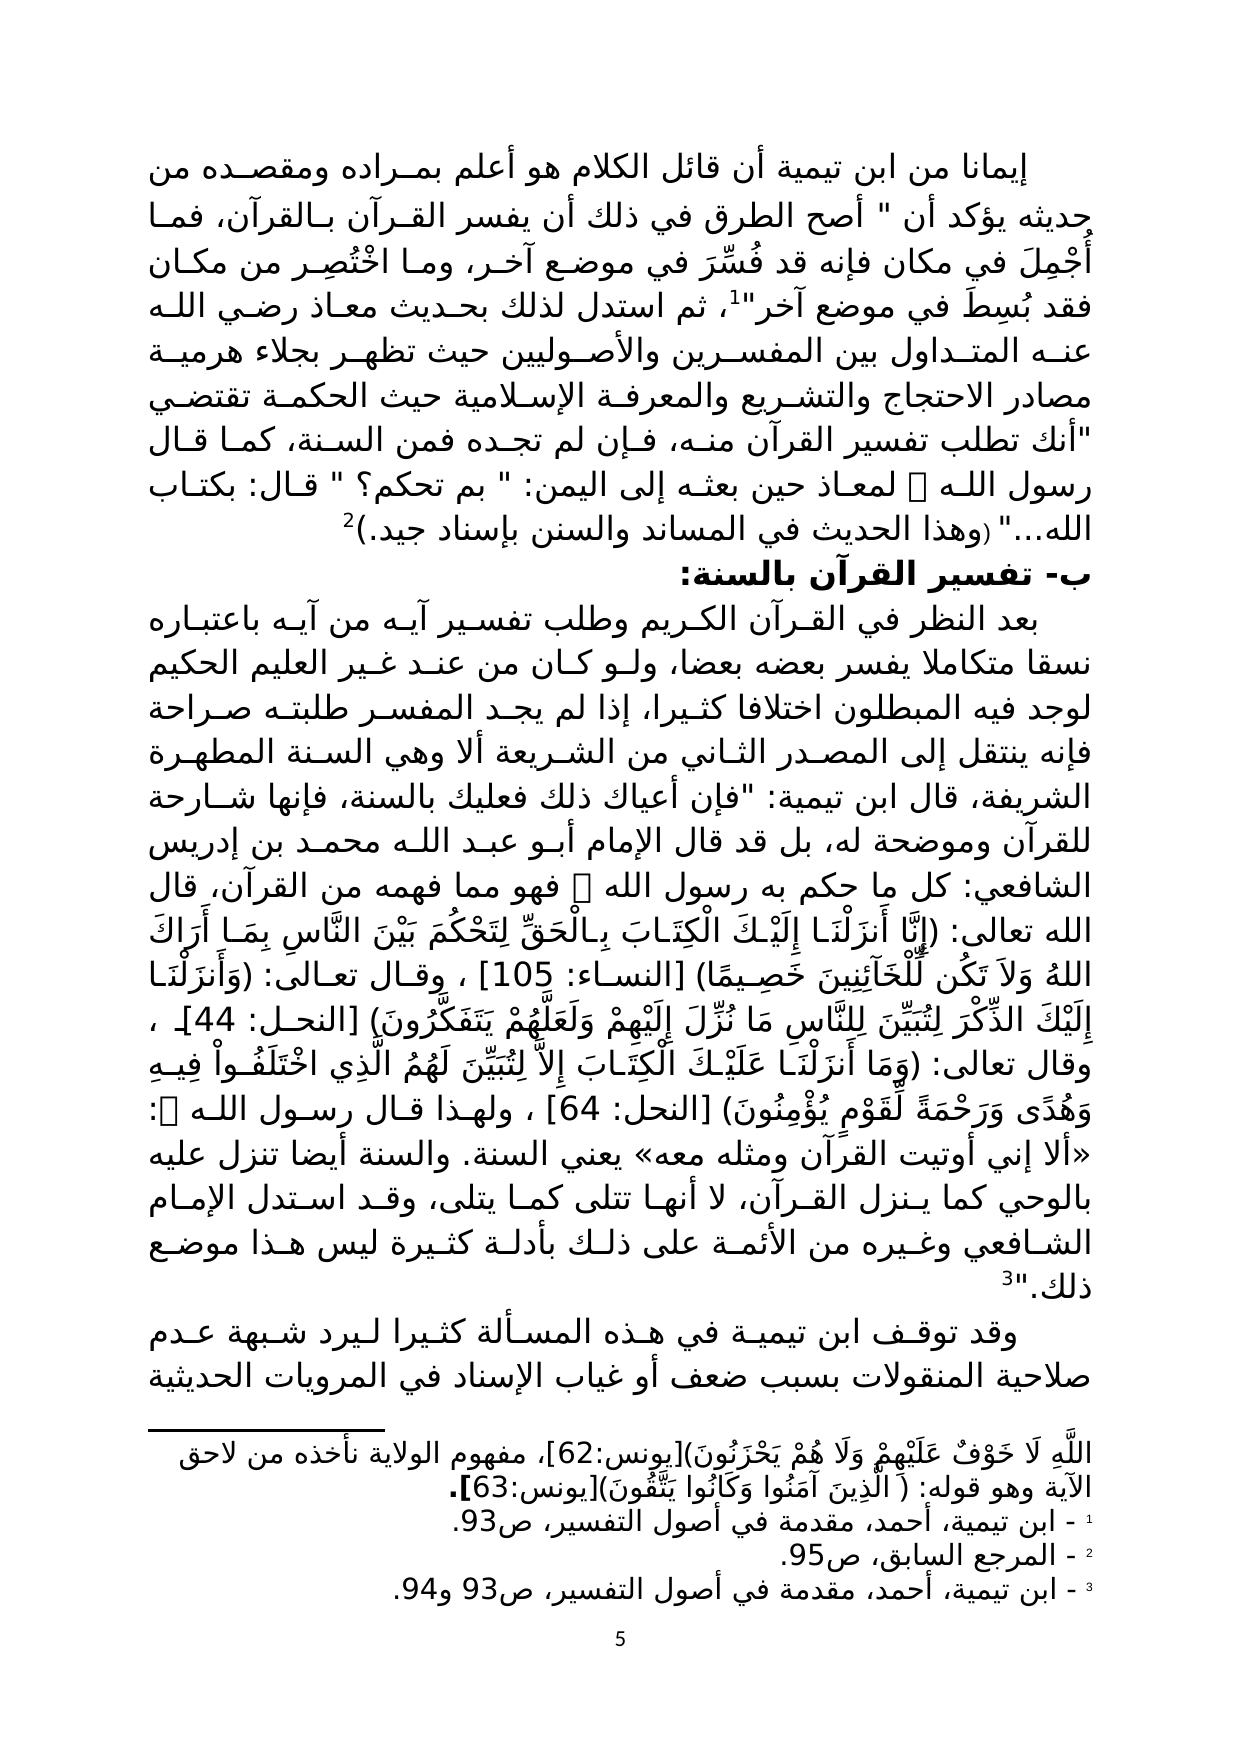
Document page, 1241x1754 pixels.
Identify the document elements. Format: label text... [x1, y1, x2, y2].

text إيمانا من ابن تيمية أن قائل الكلام هو أعلم بمراده ومقصده من حديثه يؤكد أن " أصح الطرق في ذلك أن يفسر القرآن بالقرآن، فما أُجْمِلَ في مكان فإنه قد فُسِّرَ في موضع آخر، وما اخْتُصِر من مكان فقد بُسِطَ في موضع آخر"، ثم استدل لذلك بحديث معاذ رضي الله عنه المتداول بين المفسرين والأصوليين حيث تظهر بجلاء هرمية مصادر الاحتجاج والتشريع والمعرفة الإسلامية حيث الحكمة تقتضي "أنك تطلب تفسير القرآن منه، فإن لم تجده فمن السنة، كما قال رسول الله لمعاذ حين بعثه إلى اليمن: " بم تحكم؟ " قال: بكتاب الله..." (وهذا الحديث في المساند والسنن بإسناد جيد.) [148, 148, 1093, 549]
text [148, 1312, 1093, 1396]
text ب- تفسير القرآن بالسنة: [148, 554, 1093, 593]
text بعد النظر في القرآن الكريم وطلب تفسير آيه من آيه باعتباره نسقا متكاملا يفسر بعضه بعضا، ولو كان من عند غير العليم الحكيم لوجد فيه المبطلون اختلافا كثيرا، إذا لم يجد المفسر طلبته صراحة فإنه ينتقل إلى المصدر الثاني من الشريعة ألا وهي السنة المطهرة الشريفة، قال ابن تيمية: "فإن أعياك ذلك فعليك بالسنة، فإنها شارحة للقرآن وموضحة له، بل قد قال الإمام أبو عبد الله محمد بن إدريس الشافعي: كل ما حكم به رسول الله فهو مما فهمه من القرآن، قال الله تعالى: ﴿إِنَّا أَنزَلْنَا إِلَيْكَ الْكِتَابَ بِالْحَقِّ لِتَحْكُمَ بَيْنَ النَّاسِ بِمَا أَرَاكَ اللهُ وَلاَ تَكُن لِّلْخَآئِنِينَ خَصِيمًا﴾ [النساء: 105] ، وقال تعالى: ﴿وَأَنزَلْنَا إِلَيْكَ الذِّكْرَ لِتُبَيِّنَ لِلنَّاسِ مَا نُزِّلَ إِلَيْهِمْ وَلَعَلَّهُمْ يَتَفَكَّرُونَ﴾ [النحل: 44] ، وقال تعالى: ﴿وَمَا أَنزَلْنَا عَلَيْكَ الْكِتَابَ إِلاَّ لِتُبَيِّنَ لَهُمُ الَّذِي اخْتَلَفُواْ فِيهِ وَهُدًى وَرَحْمَةً لِّقَوْمٍ يُؤْمِنُونَ﴾ [النحل: 64] ، ولهذا قال رسول الله : «ألا إني أوتيت القرآن ومثله معه» يعني السنة. والسنة أيضا تنزل عليه بالوحي كما ينزل القرآن، لا أنها تتلى كما يتلى، وقد استدل الإمام الشافعي وغيره من الأئمة على ذلك بأدلة كثيرة ليس هذا موضع ذلك." [148, 599, 1093, 1307]
